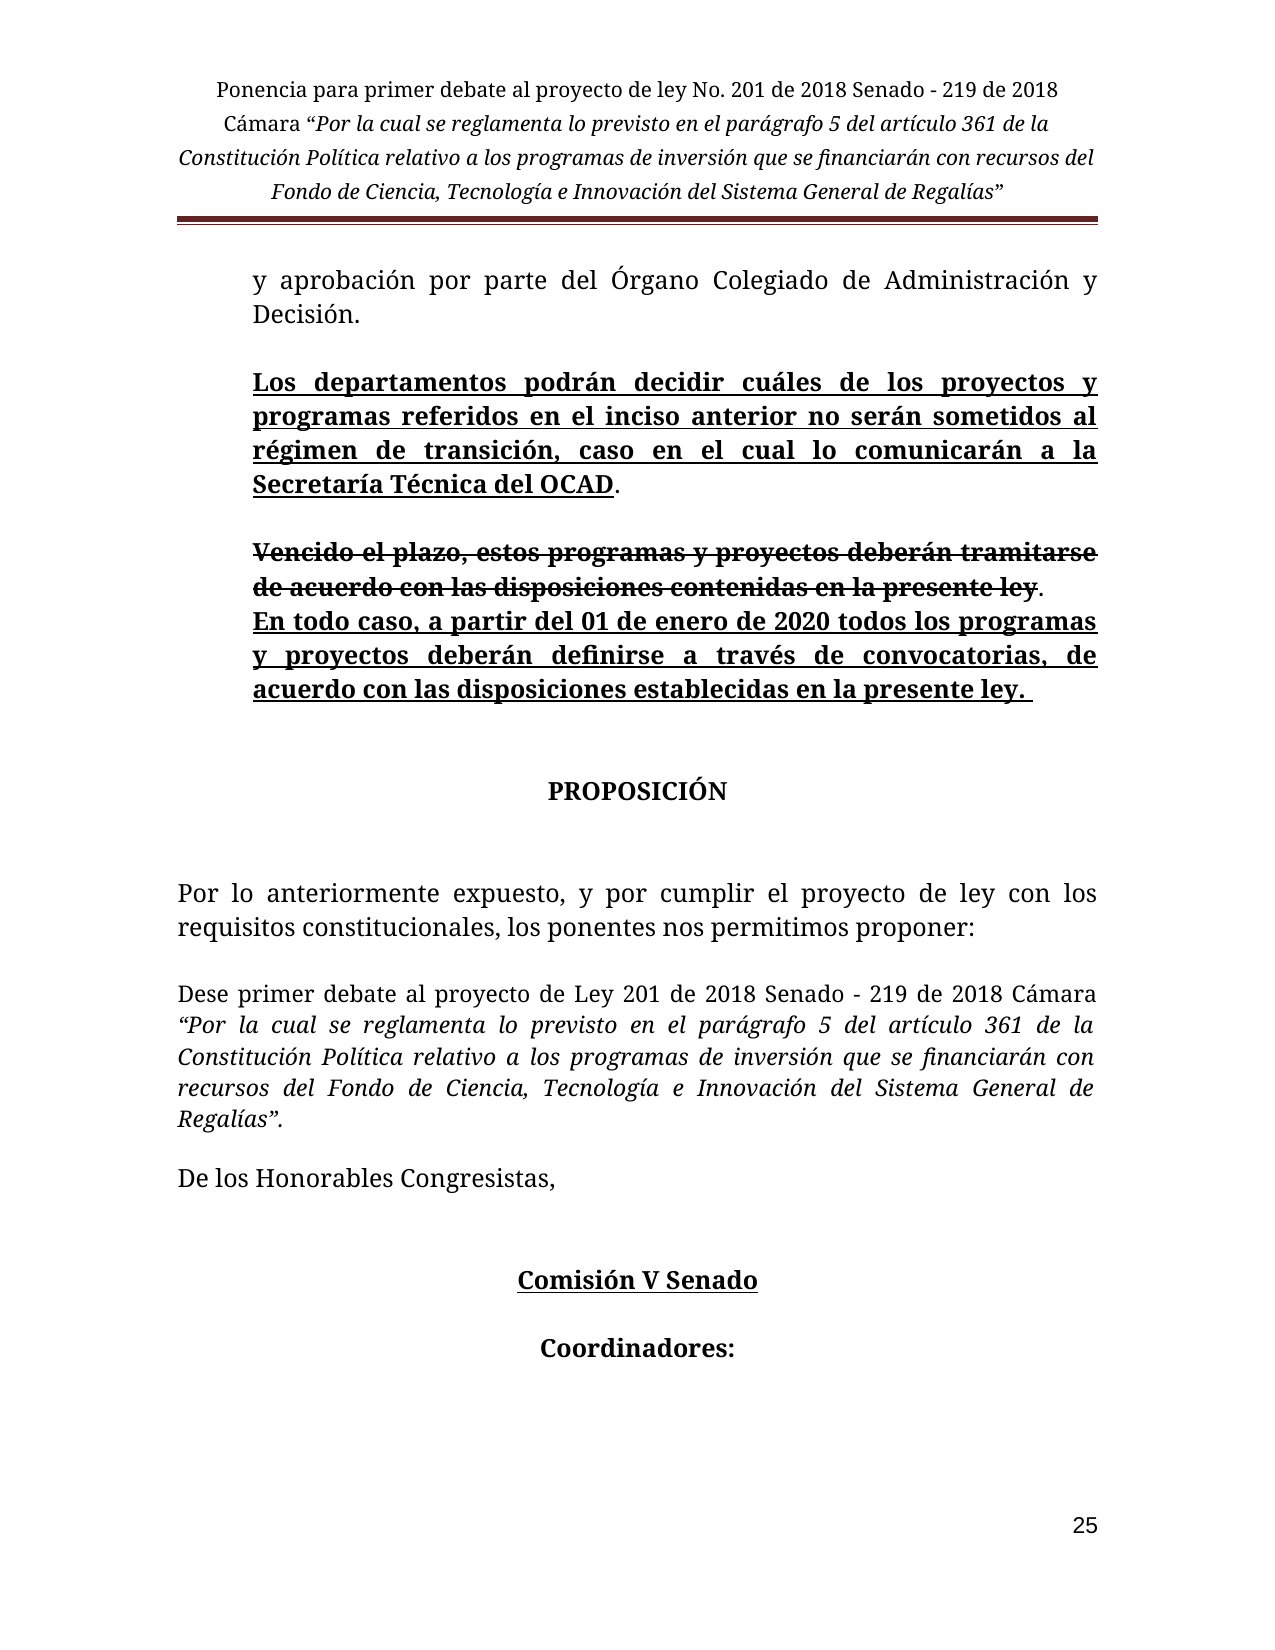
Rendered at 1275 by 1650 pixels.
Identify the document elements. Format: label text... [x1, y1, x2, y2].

text Los departamentos podrán decidir cuáles de los proyectos y programas referidos en el inciso anterior no serán sometidos al régimen de transición, caso en el cual lo comunicarán a la Secretaría Técnica del OCAD. [252, 365, 1098, 394]
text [252, 263, 1098, 331]
text En todo caso, a partir del 01 de enero de 2020 todos los programas y proyectos deberán definirse a través de convocatorias, de acuerdo con las disposiciones establecidas en la presente ley. [252, 633, 1098, 666]
text Coordinadores: [177, 1331, 1098, 1365]
text Los departamentos podrán decidir cuáles de los proyectos y programas referidos en el inciso anterior no serán sometidos al régimen de transición, caso en el cual lo comunicarán a la Secretaría Técnica del OCAD. [252, 395, 1098, 428]
text Comisión V Senado [177, 1263, 1098, 1297]
text Dese primer debate al proyecto de Ley 201 de 2018 Senado - 219 de 2018 Cámara “Por la cual se reglamenta lo previsto en el parágrafo 5 del artículo 361 de la Constitución Política relativo a los programas de inversión que se financiarán con recursos del Fondo de Ciencia, Tecnología e Innovación del Sistema General de Regalías”. [177, 978, 1098, 1134]
text En todo caso, a partir del 01 de enero de 2020 todos los programas y proyectos deberán definirse a través de convocatorias, de acuerdo con las disposiciones establecidas en la presente ley. [252, 667, 1098, 705]
text De los Honorables Congresistas, [177, 1161, 1098, 1194]
text Los departamentos podrán decidir cuáles de los proyectos y programas referidos en el inciso anterior no serán sometidos al régimen de transición, caso en el cual lo comunicarán a la Secretaría Técnica del OCAD. [252, 463, 1098, 501]
text En todo caso, a partir del 01 de enero de 2020 todos los programas y proyectos deberán definirse a través de convocatorias, de acuerdo con las disposiciones establecidas en la presente ley. [252, 603, 1098, 632]
text Por lo anteriormente expuesto, y por cumplir el proyecto de ley con los requisitos constitucionales, los ponentes nos permitimos proponer: [177, 876, 1098, 944]
text Los departamentos podrán decidir cuáles de los proyectos y programas referidos en el inciso anterior no serán sometidos al régimen de transición, caso en el cual lo comunicarán a la Secretaría Técnica del OCAD. [252, 429, 1098, 462]
text Vencido el plazo, estos programas y proyectos deberán tramitarse de acuerdo con las disposiciones contenidas en la presente ley. [252, 535, 1098, 554]
text Vencido el plazo, estos programas y proyectos deberán tramitarse de acuerdo con las disposiciones contenidas en la presente ley. [252, 555, 1098, 603]
text PROPOSICIÓN [177, 773, 1098, 808]
